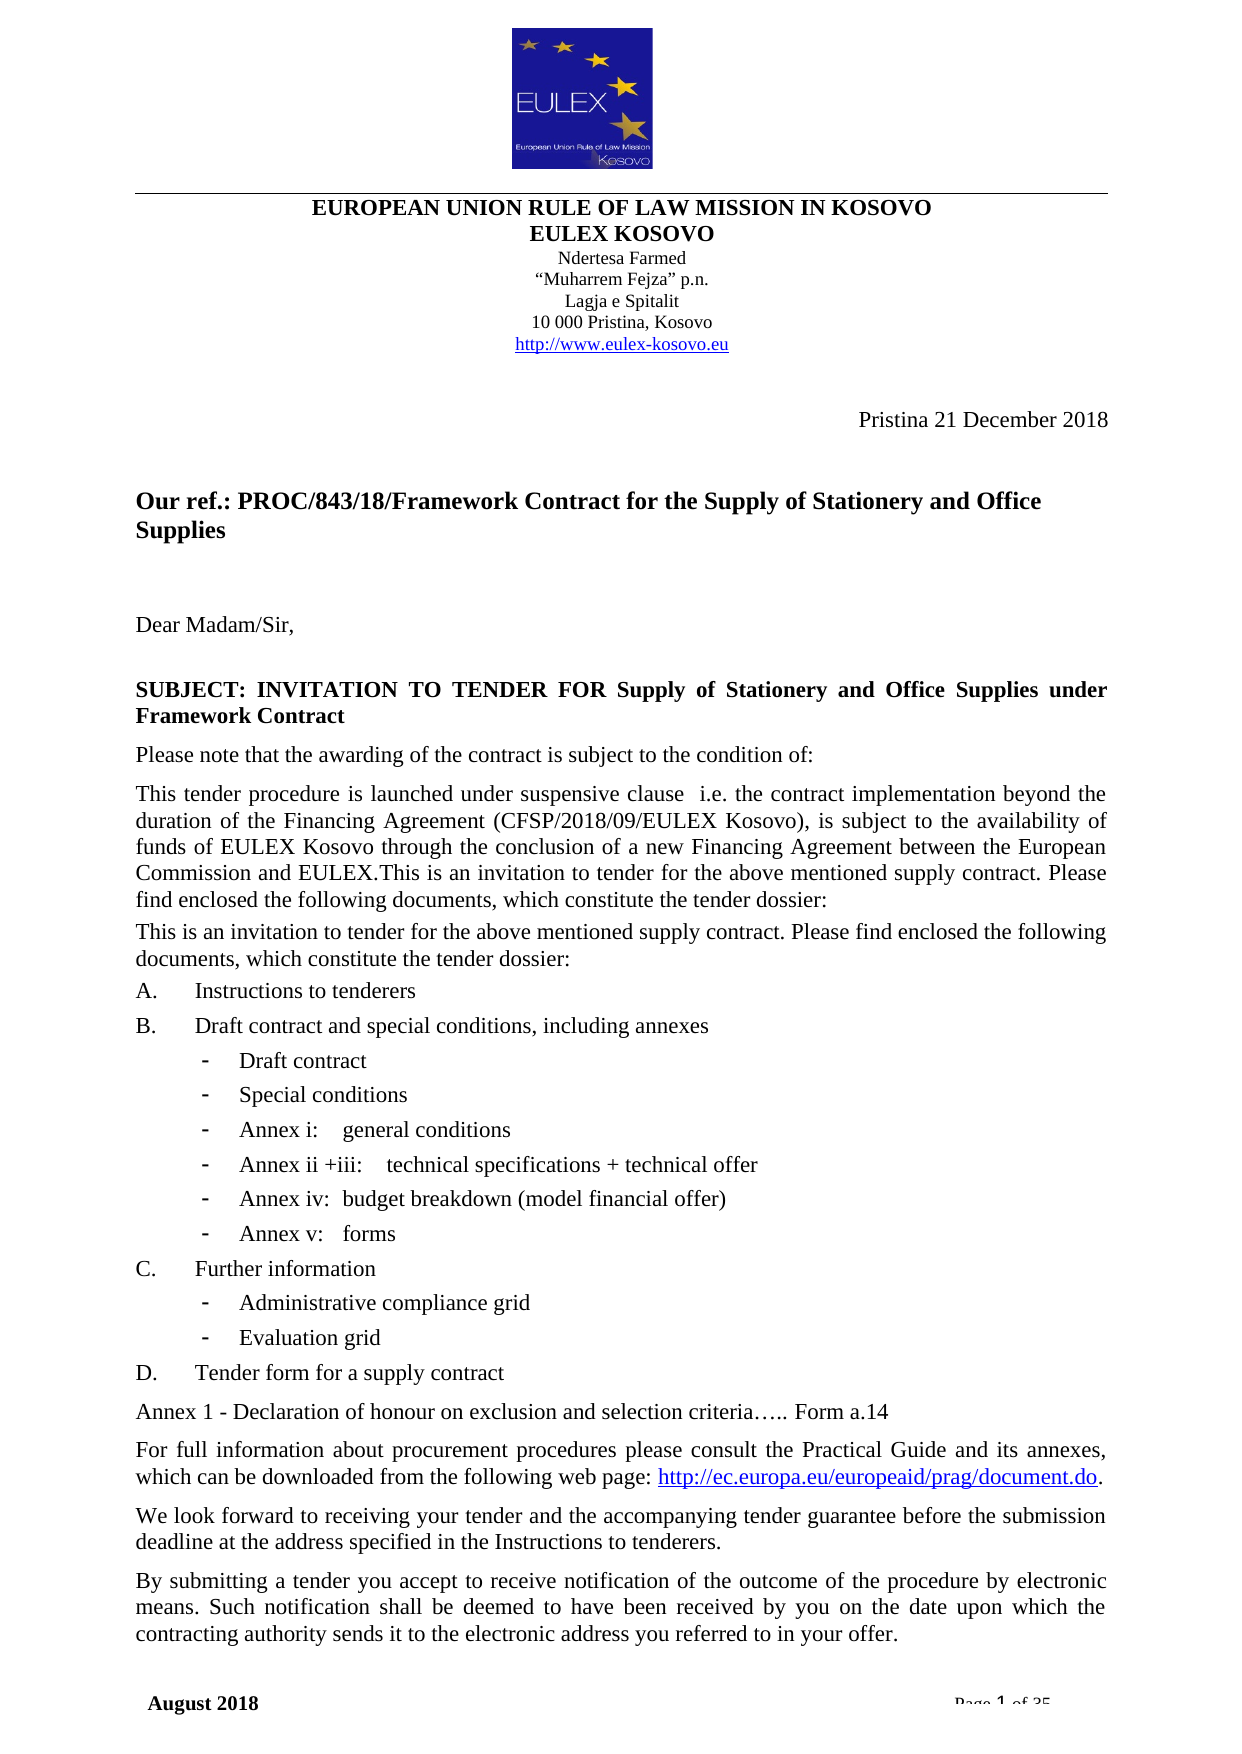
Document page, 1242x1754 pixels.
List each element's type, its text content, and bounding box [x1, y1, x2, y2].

list Evaluation grid [201, 1324, 1108, 1351]
text Lagja e Spitalit [135, 290, 1108, 311]
list Tender form for a supply contract [135, 1359, 1108, 1385]
text Pristina 21 December 2018 [135, 406, 1108, 432]
text Dear Madam/Sir, [135, 611, 1108, 637]
text This tender procedure is launched under suspensive clause i.e. the contract implementation beyond the duration of the Financing Agreement (CFSP/2018/09/EULEX Kosovo), is subject to the availability of funds of EULEX Kosovo through the conclusion of a new Financing Agreement between the European Commission and EULEX.This is an invitation to tender for the above mentioned supply contract. Please find enclosed the following documents, which constitute the tender dossier: [135, 780, 1108, 912]
text For full information about procurement procedures please consult the Practical Guide and its annexes, which can be downloaded from the following web page: http://ec.europa.eu/europeaid/prag/document.do. [135, 1437, 1108, 1489]
text SUBJECT: INVITATION TO TENDER FOR Supply of Stationery and Office Supplies under Framework Contract [135, 676, 1108, 729]
text Ndertesa Farmed [135, 247, 1108, 268]
text EULEX Kosovo [135, 220, 1108, 247]
list Draft contract and special conditions, including annexes [135, 1012, 1108, 1038]
list Instructions to tenderers [135, 977, 1108, 1004]
text Annex 1 - Declaration of honour on exclusion and selection criteria….. Form a.14 [135, 1398, 1108, 1424]
text Our ref.: PROC/843/18/Framework Contract for the Supply of Stationery and Office Supplies [135, 486, 1108, 543]
list Administrative compliance grid [201, 1289, 1108, 1316]
text This is an invitation to tender for the above mentioned supply contract. Please find enclosed the following documents, which constitute the tender dossier: [135, 918, 1108, 971]
list Annex iv: budget breakdown (model financial offer) [201, 1185, 1108, 1212]
text European Union Rule of Law Mission in Kosovo [135, 194, 1108, 220]
list Special conditions [201, 1081, 1108, 1108]
list Annex v: forms [201, 1220, 1108, 1246]
text 10 000 Pristina, Kosovo [135, 311, 1108, 333]
list Annex ii +iii: technical specifications + technical offer [201, 1151, 1108, 1177]
list Annex i: general conditions [201, 1116, 1108, 1142]
list Draft contract [201, 1047, 1108, 1073]
text We look forward to receiving your tender and the accompanying tender guarantee before the submission deadline at the address specified in the Instructions to tenderers. [135, 1502, 1108, 1554]
list Further information [135, 1255, 1108, 1281]
text By submitting a tender you accept to receive notification of the outcome of the procedure by electronic means. Such notification shall be deemed to have been received by you on the date upon which the contracting authority sends it to the electronic address you referred to in your offer. [135, 1567, 1108, 1646]
text http://www.eulex-kosovo.eu [135, 333, 1108, 354]
picture [512, 28, 653, 169]
text Please note that the awarding of the contract is subject to the condition of: [135, 741, 1108, 768]
text “Muharrem Fejza” p.n. [135, 268, 1108, 290]
